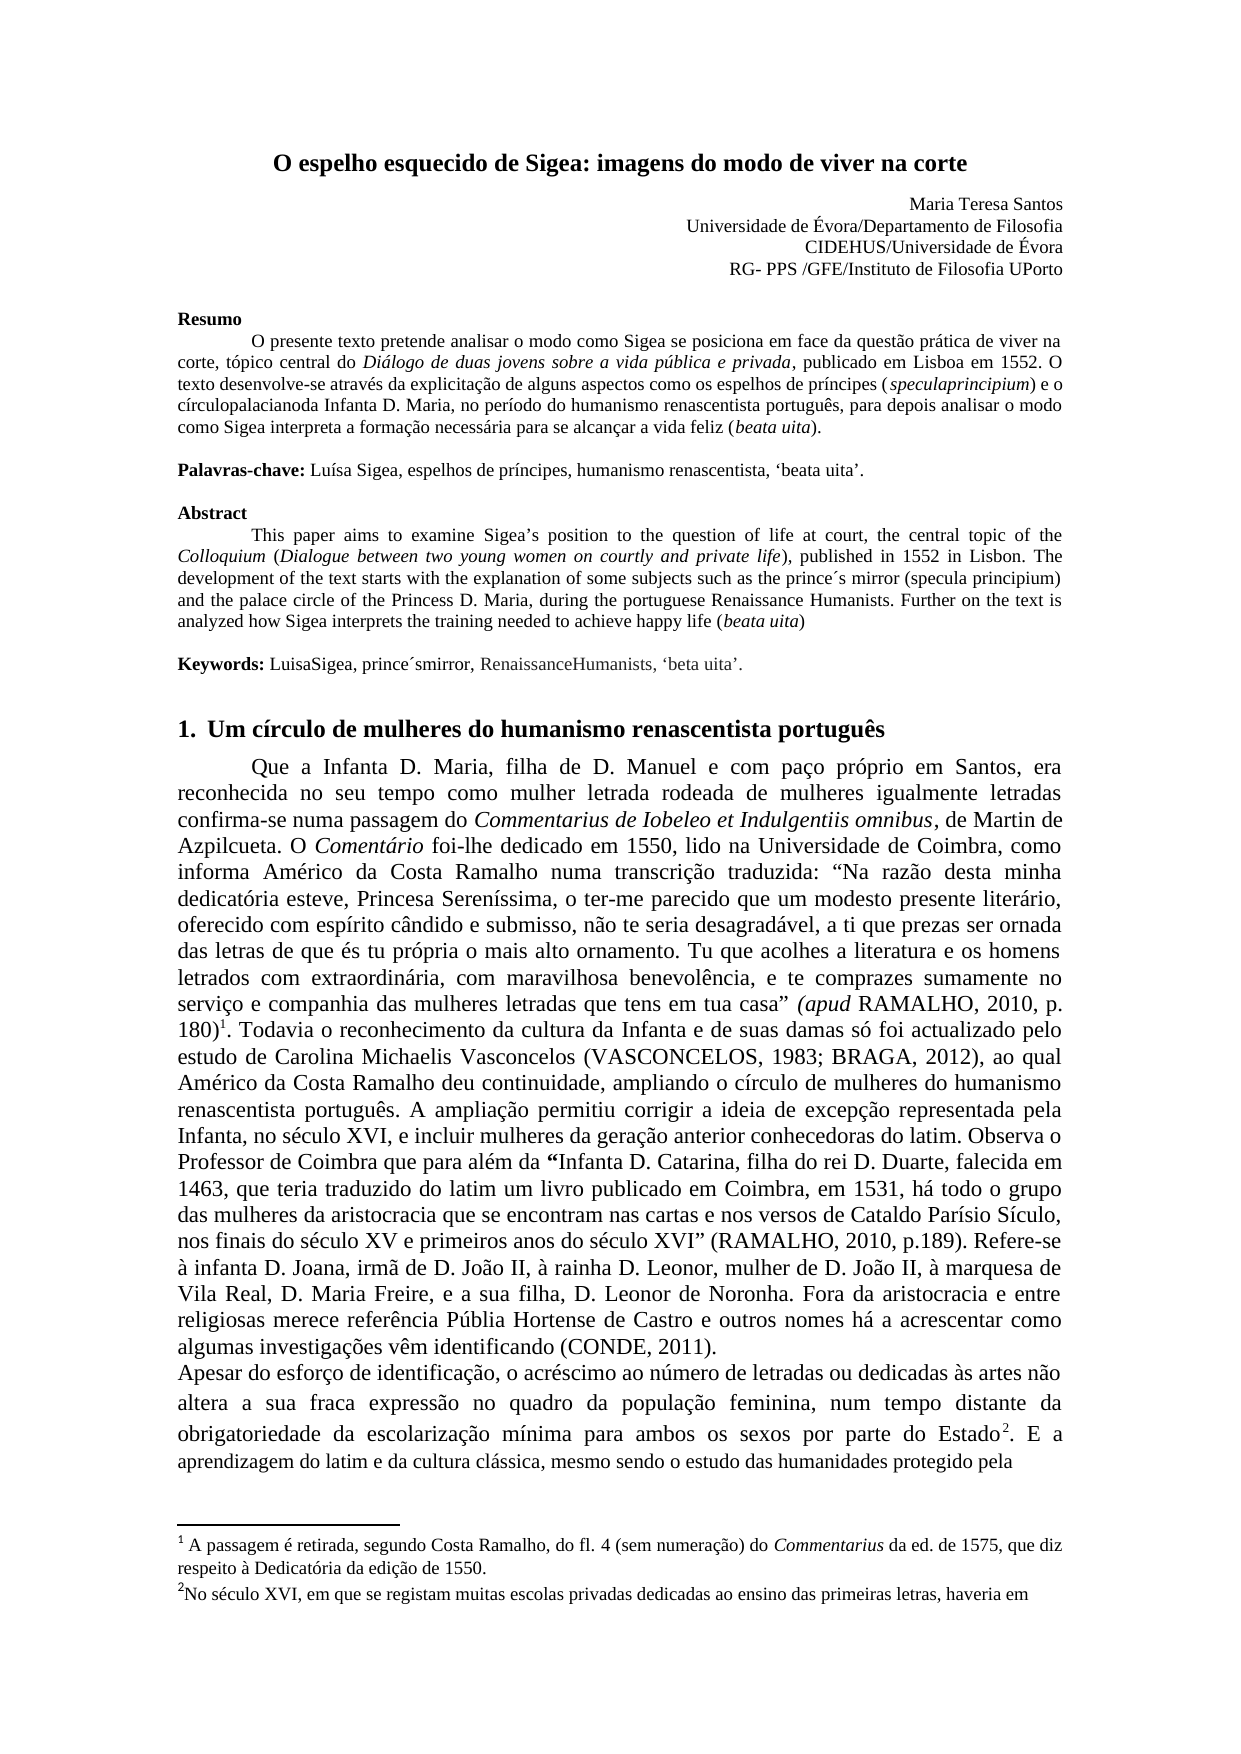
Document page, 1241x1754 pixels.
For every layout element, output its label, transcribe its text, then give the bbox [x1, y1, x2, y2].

text CIDEHUS/Universidade de Évora [177, 236, 1063, 258]
text Keywords: LuisaSigea, prince´smirror, RenaissanceHumanists, ‘beta uita’. [177, 653, 1063, 675]
text Resumo [177, 308, 1063, 330]
text O presente texto pretende analisar o modo como Sigea se posiciona em face da questão prática de viver na corte, tópico central do Diálogo de duas jovens sobre a vida pública e privada, publicado em Lisboa em 1552. O texto desenvolve-se através da explicitação de alguns aspectos como os espelhos de príncipes (speculaprincipium) e o círculopalacianoda Infanta D. Maria, no período do humanismo renascentista português, para depois analisar o modo como Sigea interpreta a formação necessária para se alcançar a vida feliz (beata uita). [177, 330, 1063, 437]
text Apesar do esforço de identificação, o acréscimo ao número de letradas ou dedicadas às artes não altera a sua fraca expressão no quadro da população feminina, num tempo distante da obrigatoriedade da escolarização mínima para ambos os sexos por parte do Estado. E a aprendizagem do latim e da cultura clássica, mesmo sendo o estudo das humanidades protegido pela [177, 1359, 1063, 1473]
text This paper aims to examine Sigea’s position to the question of life at court, the central topic of the Colloquium (Dialogue between two young women on courtly and private life), published in 1552 in Lisbon. The development of the text starts with the explanation of some subjects such as the prince´s mirror (specula principium) and the palace circle of the Princess D. Maria, during the portuguese Renaissance Humanists. Further on the text is analyzed how Sigea interprets the training needed to achieve happy life (beata uita) [177, 524, 1063, 632]
text O espelho esquecido de Sigea: imagens do modo de viver na corte [177, 148, 1063, 176]
text RG- PPS /GFE/Instituto de Filosofia UPorto [177, 258, 1063, 279]
text Universidade de Évora/Departamento de Filosofia [177, 215, 1063, 236]
text Maria Teresa Santos [177, 193, 1063, 215]
text Palavras-chave: Luísa Sigea, espelhos de príncipes, humanismo renascentista, ‘beata uita’. [177, 459, 1063, 481]
list Um círculo de mulheres do humanismo renascentista português [177, 714, 1063, 743]
text Que a Infanta D. Maria, filha de D. Manuel e com paço próprio em Santos, era reconhecida no seu tempo como mulher letrada rodeada de mulheres igualmente letradas confirma-se numa passagem do Commentarius de Iobeleo et Indulgentiis omnibus, de Martin de Azpilcueta. O Comentário foi-lhe dedicado em 1550, lido na Universidade de Coimbra, como informa Américo da Costa Ramalho numa transcrição traduzida: “Na razão desta minha dedicatória esteve, Princesa Sereníssima, o ter-me parecido que um modesto presente literário, oferecido com espírito cândido e submisso, não te seria desagradável, a ti que prezas ser ornada das letras de que és tu própria o mais alto ornamento. Tu que acolhes a literatura e os homens letrados com extraordinária, com maravilhosa benevolência, e te comprazes sumamente no serviço e companhia das mulheres letradas que tens em tua casa” (apud RAMALHO, 2010, p. 180). Todavia o reconhecimento da cultura da Infanta e de suas damas só foi actualizado pelo estudo de Carolina Michaelis Vasconcelos (VASCONCELOS, 1983; BRAGA, 2012), ao qual Américo da Costa Ramalho deu continuidade, ampliando o círculo de mulheres do humanismo renascentista português. A ampliação permitiu corrigir a ideia de excepção representada pela Infanta, no século XVI, e incluir mulheres da geração anterior conhecedoras do latim. Observa o Professor de Coimbra que para além da “Infanta D. Catarina, filha do rei D. Duarte, falecida em 1463, que teria traduzido do latim um livro publicado em Coimbra, em 1531, há todo o grupo das mulheres da aristocracia que se encontram nas cartas e nos versos de Cataldo Parísio Sículo, nos finais do século XV e primeiros anos do século XVI” (RAMALHO, 2010, p.189). Refere-se à infanta D. Joana, irmã de D. João II, à rainha D. Leonor, mulher de D. João II, à marquesa de Vila Real, D. Maria Freire, e a sua filha, D. Leonor de Noronha. Fora da aristocracia e entre religiosas merece referência Públia Hortense de Castro e outros nomes há a acrescentar como algumas investigações vêm identificando (CONDE, 2011). [177, 753, 1063, 1359]
text Abstract [177, 502, 1063, 524]
